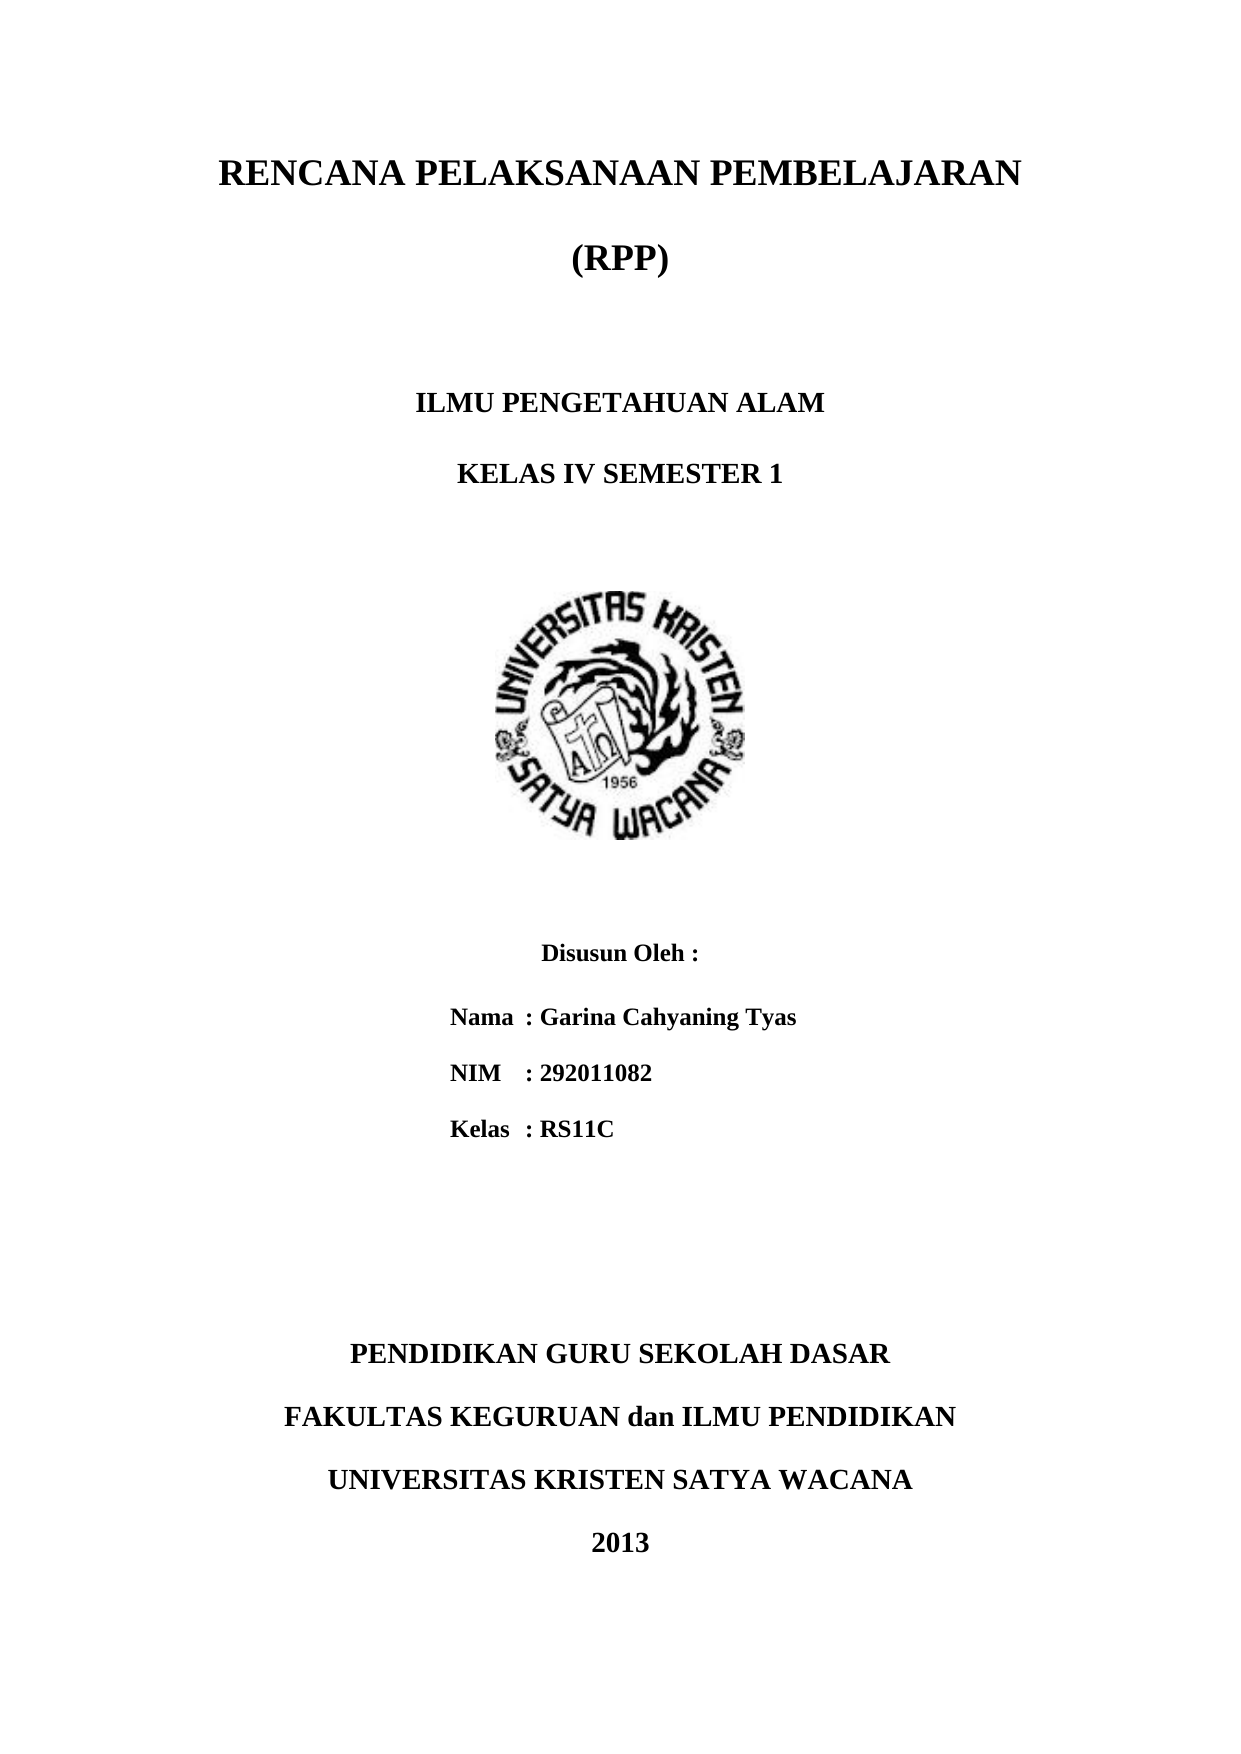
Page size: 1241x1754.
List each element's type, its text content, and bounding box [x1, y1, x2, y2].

text ILMU PENGETAHUAN ALAM [150, 385, 1090, 418]
text RENCANA PELAKSANAAN PEMBELAJARAN [150, 150, 1090, 193]
text (RPP) [150, 236, 1090, 279]
text UNIVERSITAS KRISTEN SATYA WACANA [150, 1462, 1090, 1495]
text Nama : Garina Cahyaning Tyas [394, 1002, 1090, 1031]
text PENDIDIKAN GURU SEKOLAH DASAR [150, 1336, 1090, 1370]
text Disusun Oleh : [150, 938, 1090, 967]
text Kelas : RS11C [150, 1114, 1090, 1142]
text 2013 [150, 1525, 1090, 1558]
text KELAS IV SEMESTER 1 [150, 456, 1090, 490]
picture [495, 591, 745, 840]
text FAKULTAS KEGURUAN dan ILMU PENDIDIKAN [150, 1399, 1090, 1433]
text NIM : 292011082 [150, 1058, 1090, 1087]
